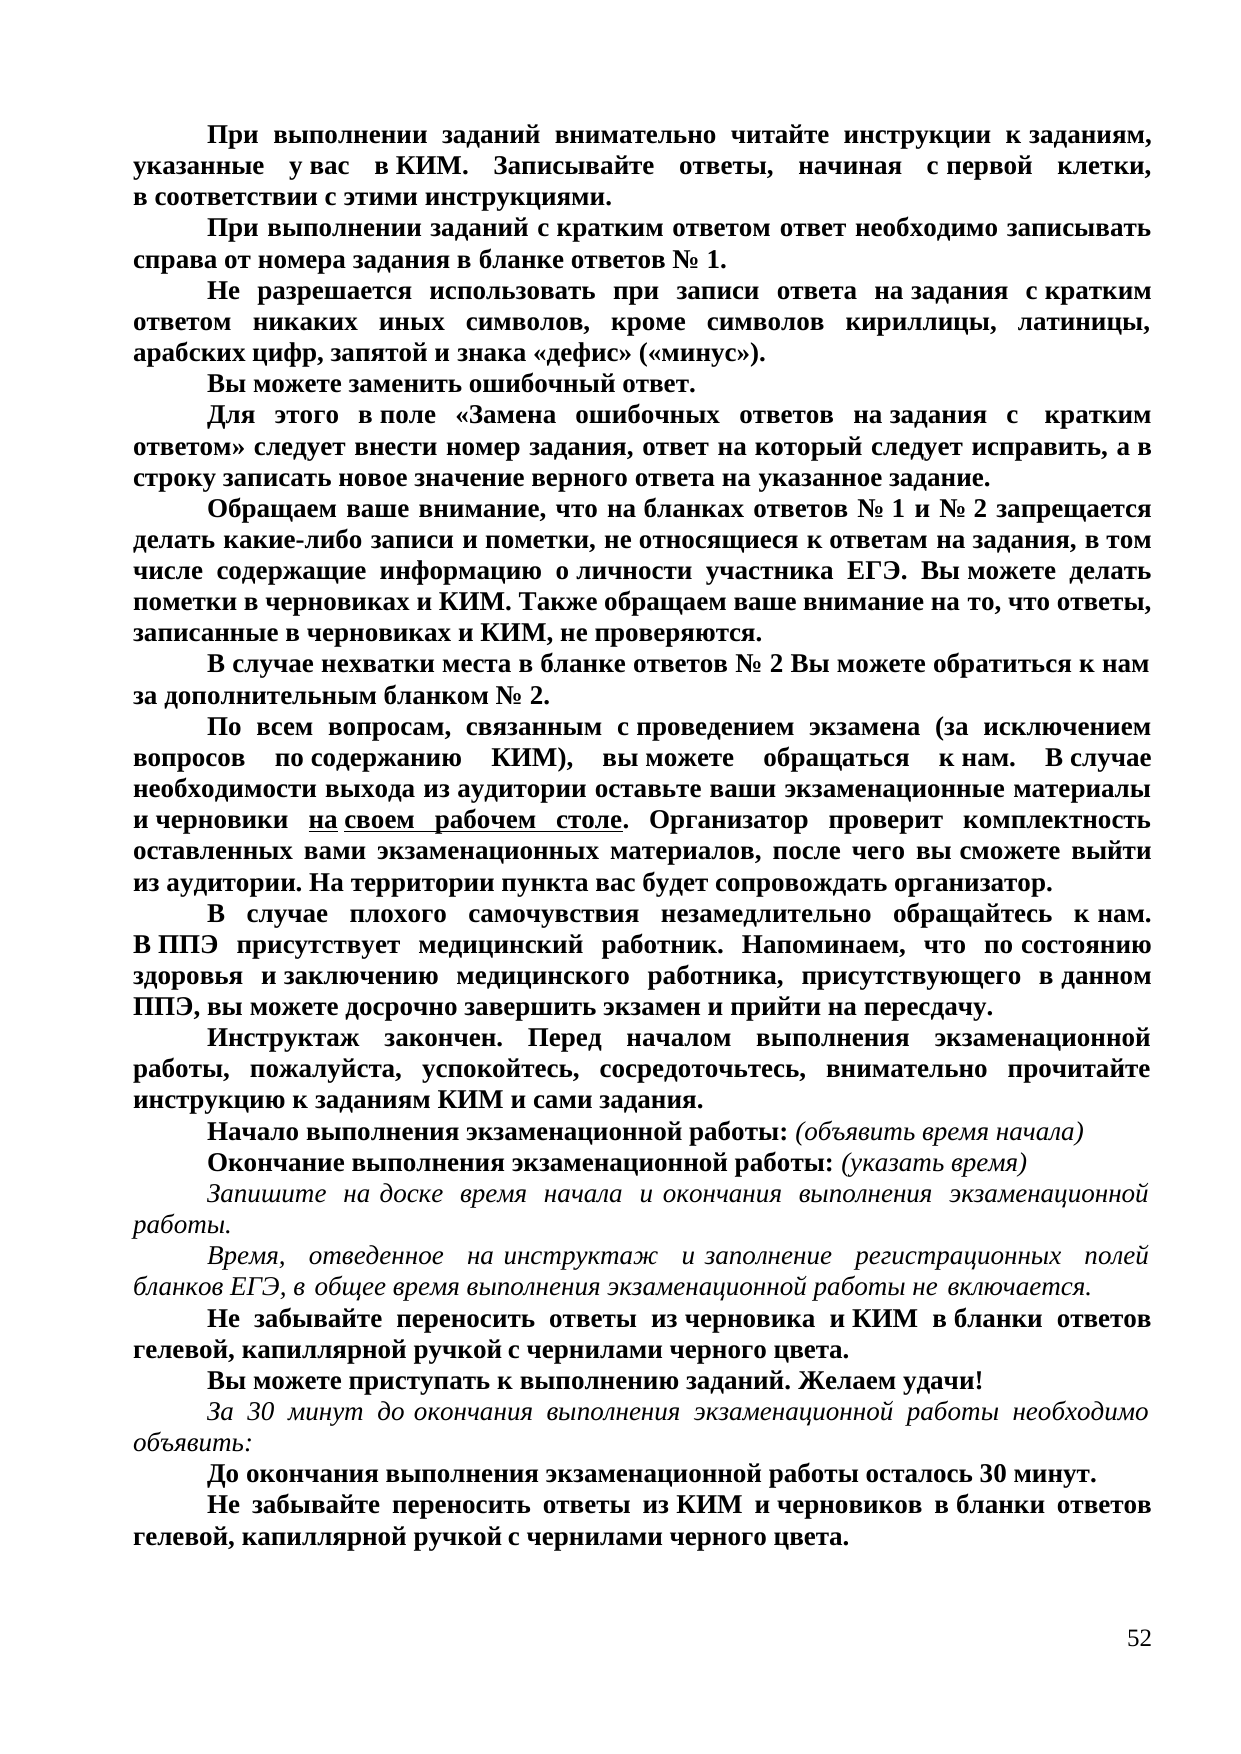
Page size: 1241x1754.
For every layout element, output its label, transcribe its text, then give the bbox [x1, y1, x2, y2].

text Для этого в поле «Замена ошибочных ответов на задания с кратким ответом» следует внести номер задания, ответ на который следует исправить, а в строку записать новое значение верного ответа на указанное задание. [133, 398, 1152, 492]
text По всем вопросам, связанным с проведением экзамена (за исключением вопросов по содержанию КИМ), вы можете обращаться к нам. В случае необходимости выхода из аудитории оставьте ваши экзаменационные материалы и черновики на своем рабочем столе. Организатор проверит комплектность оставленных вами экзаменационных материалов, после чего вы сможете выйти из аудитории. На территории пункта вас будет сопровождать организатор. [133, 710, 1152, 897]
text В случае плохого самочувствия незамедлительно обращайтесь к нам. В ППЭ присутствует медицинский работник. Напоминаем, что по состоянию здоровья и заключению медицинского работника, присутствующего в данном ППЭ, вы можете досрочно завершить экзамен и прийти на пересдачу. [133, 897, 1152, 1021]
text При выполнении заданий внимательно читайте инструкции к заданиям, указанные у вас в КИМ. Записывайте ответы, начиная с первой клетки, в соответствии с этими инструкциями. [133, 118, 1152, 212]
text Не забывайте переносить ответы из КИМ и черновиков в бланки ответов гелевой, капиллярной ручкой с чернилами черного цвета. [133, 1488, 1152, 1551]
text За 30 минут до окончания выполнения экзаменационной работы необходимо объявить: [133, 1395, 1152, 1457]
text Начало выполнения экзаменационной работы: (объявить время начала) [133, 1115, 1152, 1146]
text Время, отведенное на инструктаж и заполнение регистрационных полей бланков ЕГЭ, в общее время выполнения экзаменационной работы не включается. [133, 1239, 1152, 1302]
text Обращаем ваше внимание, что на бланках ответов № 1 и № 2 запрещается делать какие-либо записи и пометки, не относящиеся к ответам на задания, в том числе содержащие информацию о личности участника ЕГЭ. Вы можете делать пометки в черновиках и КИМ. Также обращаем ваше внимание на то, что ответы, записанные в черновиках и КИМ, не проверяются. [133, 492, 1152, 648]
text Окончание выполнения экзаменационной работы: (указать время) [133, 1146, 1152, 1177]
text Не разрешается использовать при записи ответа на задания с кратким ответом никаких иных символов, кроме символов кириллицы, латиницы, арабских цифр, запятой и знака «дефис» («минус»). [133, 274, 1152, 367]
text Не забывайте переносить ответы из черновика и КИМ в бланки ответов гелевой, капиллярной ручкой с чернилами черного цвета. [133, 1302, 1152, 1364]
text Запишите на доске время начала и окончания выполнения экзаменационной работы. [133, 1177, 1152, 1239]
text Вы можете заменить ошибочный ответ. [133, 367, 1152, 398]
text При выполнении заданий с кратким ответом ответ необходимо записывать справа от номера задания в бланке ответов № 1. [133, 212, 1152, 274]
text Вы можете приступать к выполнению заданий. Желаем удачи! [133, 1364, 1152, 1395]
text До окончания выполнения экзаменационной работы осталось 30 минут. [133, 1457, 1152, 1488]
text Инструктаж закончен. Перед началом выполнения экзаменационной работы, пожалуйста, успокойтесь, сосредоточьтесь, внимательно прочитайте инструкцию к заданиям КИМ и сами задания. [133, 1021, 1152, 1115]
text В случае нехватки места в бланке ответов № 2 Вы можете обратиться к нам за дополнительным бланком № 2. [133, 648, 1152, 710]
